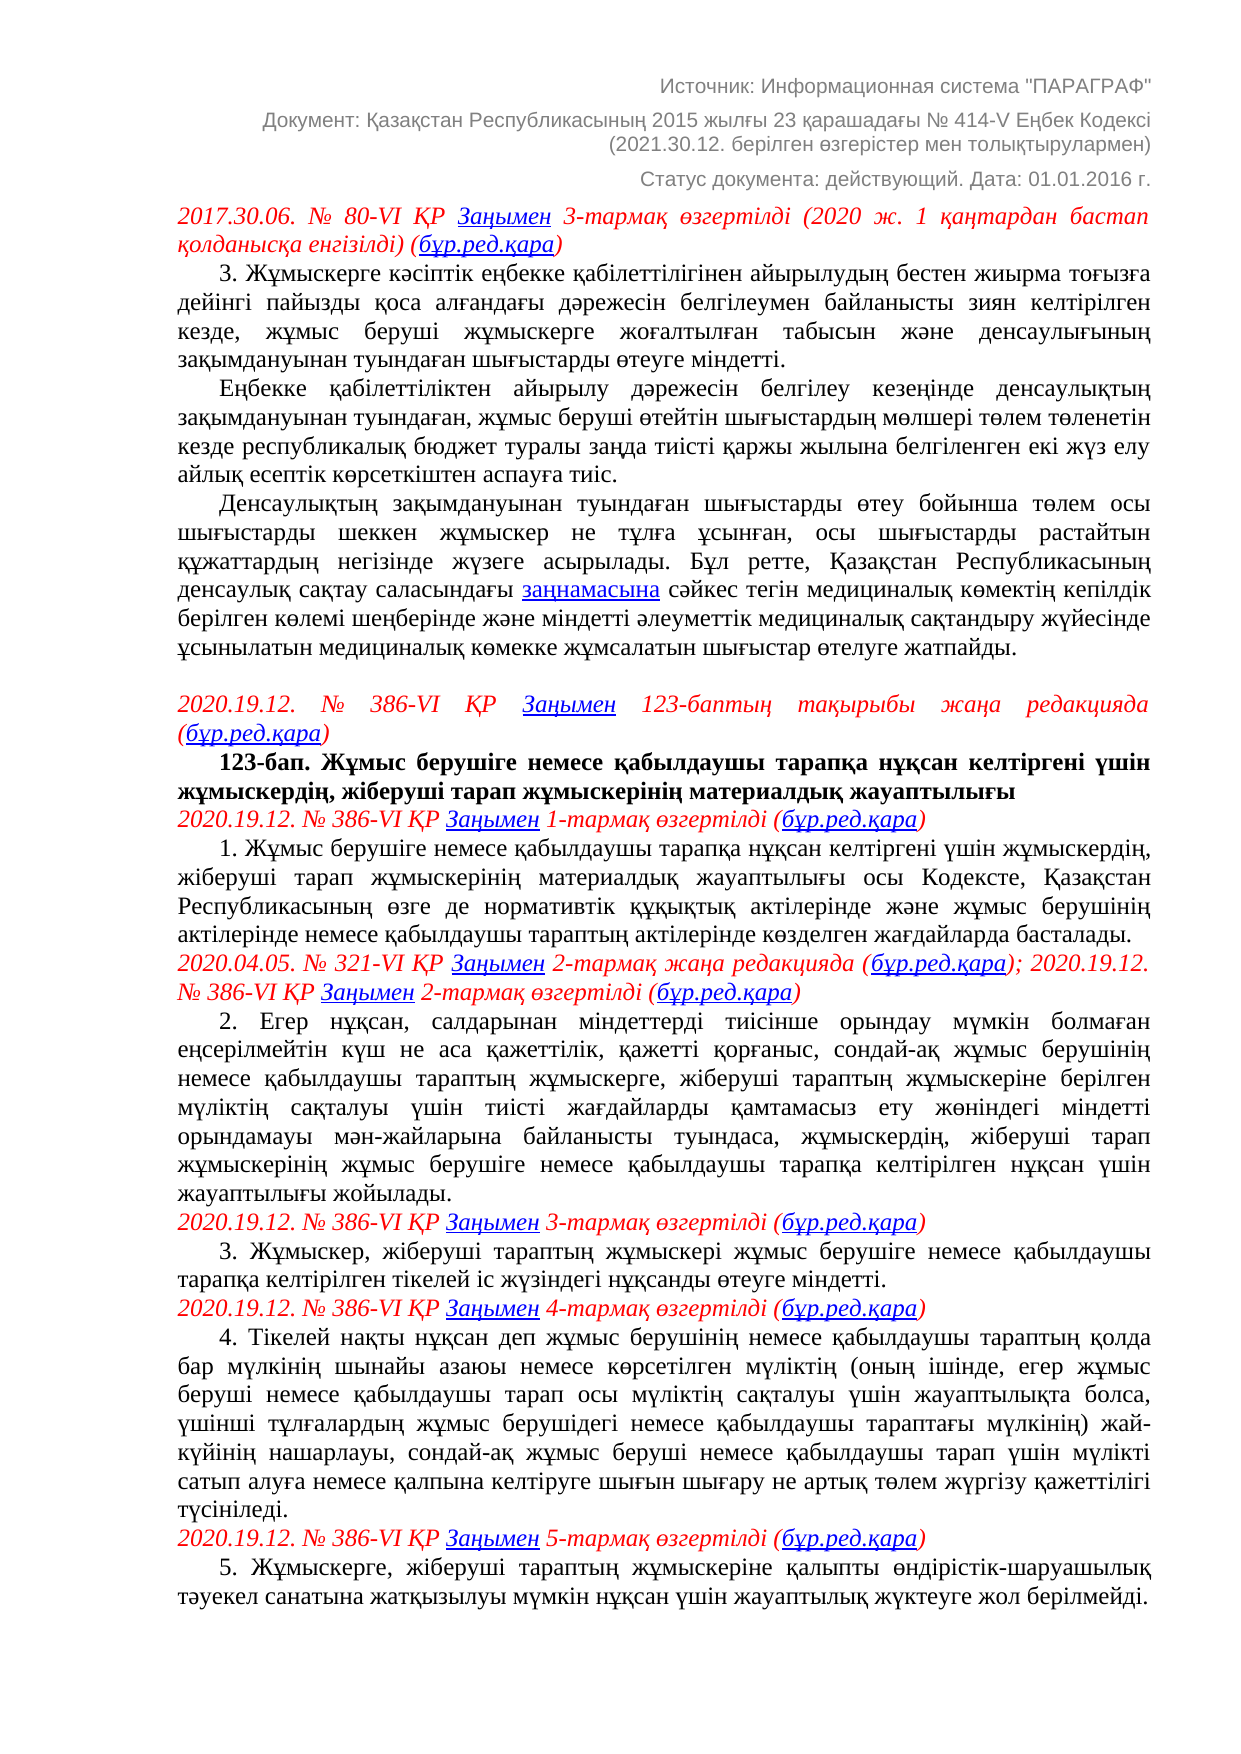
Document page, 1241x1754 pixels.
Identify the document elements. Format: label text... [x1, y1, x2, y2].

text 2020.04.05. № 321-VІ ҚР Заңымен 2-тармақ жаңа редакцияда (бұр.ред.қара); 2020.19.12. № 386-VІ ҚР Заңымен 2-тармақ өзгертілді (бұр.ред.қара) [177, 948, 1152, 1006]
text 3. Жұмыскерге кәсiптік еңбекке қабiлеттiлiгiнен айырылудың бестен жиырма тоғызға дейінгі пайызды қоса алғандағы дәрежесiн белгілеумен байланысты зиян келтірілген кезде, жұмыс беруші жұмыскерге жоғалтылған табысын және денсаулығының зақымдануынан туындаған шығыстарды өтеуге міндетті. [177, 258, 1152, 373]
text 2020.19.12. № 386-VІ ҚР Заңымен 3-тармақ өзгертілді (бұр.ред.қара) [177, 1207, 1152, 1236]
text 4. Тікелей нақты нұқсан деп жұмыс берушінің немесе қабылдаушы тараптың қолда бар мүлкінің шынайы азаюы немесе көрсетілген мүліктің (оның ішінде, егер жұмыс беруші немесе қабылдаушы тарап осы мүліктің сақталуы үшін жауаптылықта болса, үшінші тұлғалардың жұмыс берушідегі немесе қабылдаушы тараптағы мүлкінің) жай-күйінің нашарлауы, сондай-ақ жұмыс беруші немесе қабылдаушы тарап үшін мүлікті сатып алуға немесе қалпына келтіруге шығын шығару не артық төлем жүргізу қажеттілігі түсініледі. [177, 1322, 1152, 1523]
text 2020.19.12. № 386-VІ ҚР Заңымен 1-тармақ өзгертілді (бұр.ред.қара) [177, 804, 1152, 833]
text 123-бап. Жұмыс берушіге немесе қабылдаушы тарапқа нұқсан келтіргені үшін жұмыскердің, жіберуші тарап жұмыскерінің материалдық жауаптылығы [177, 747, 1152, 804]
text 5. Жұмыскерге, жіберуші тараптың жұмыскеріне қалыпты өндірістік-шаруашылық тәуекел санатына жатқызылуы мүмкін нұқсан үшін жауаптылық жүктеуге жол берілмейді. [177, 1552, 1152, 1609]
text 1. Жұмыс берушіге немесе қабылдаушы тарапқа нұқсан келтіргені үшін жұмыскердің, жіберуші тарап жұмыскерінің материалдық жауаптылығы осы Кодексте, Қазақстан Республикасының өзге де нормативтік құқықтық актілерінде және жұмыс берушінің актілерінде немесе қабылдаушы тараптың актілерінде көзделген жағдайларда басталады. [177, 833, 1152, 948]
text 2020.19.12. № 386-VІ ҚР Заңымен 4-тармақ өзгертілді (бұр.ред.қара) [177, 1293, 1152, 1322]
text 2. Егер нұқсан, салдарынан міндеттерді тиісінше орындау мүмкін болмаған еңсерілмейтін күш не аса қажеттілік, қажетті қорғаныс, сондай-ақ жұмыс берушінің немесе қабылдаушы тараптың жұмыскерге, жіберуші тараптың жұмыскеріне берілген мүліктің сақталуы үшін тиісті жағдайларды қамтамасыз ету жөніндегі міндетті орындамауы мән-жайларына байланысты туындаса, жұмыскердің, жіберуші тарап жұмыскерінің жұмыс берушіге немесе қабылдаушы тарапқа келтірілген нұқсан үшін жауаптылығы жойылады. [177, 1006, 1152, 1207]
text Денсаулықтың зақымдануынан туындаған шығыстарды өтеу бойынша төлем осы шығыстарды шеккен жұмыскер не тұлға ұсынған, осы шығыстарды растайтын құжаттардың негізінде жүзеге асырылады. Бұл ретте, Қазақстан Республикасының денсаулық сақтау саласындағы заңнамасына сәйкес тегін медициналық көмектің кепілдік берілген көлемі шеңберінде және міндетті әлеуметтік медициналық сақтандыру жүйесінде ұсынылатын медициналық көмекке жұмсалатын шығыстар өтелуге жатпайды. [177, 488, 1152, 661]
text Еңбекке қабілеттіліктен айырылу дәрежесін белгілеу кезеңінде денсаулықтың зақымдануынан туындаған, жұмыс беруші өтейтін шығыстардың мөлшері төлем төленетін кезде республикалық бюджет туралы заңда тиісті қаржы жылына белгіленген екі жүз елу айлық есептік көрсеткіштен аспауға тиіс. [177, 373, 1152, 488]
text 3. Жұмыскер, жіберуші тараптың жұмыскері жұмыс берушіге немесе қабылдаушы тарапқа келтірілген тікелей іс жүзіндегі нұқсанды өтеуге міндетті. [177, 1236, 1152, 1293]
text 2020.19.12. № 386-VІ ҚР Заңымен 123-баптың тақырыбы жаңа редакцияда (бұр.ред.қара) [177, 689, 1152, 747]
text 2017.30.06. № 80-VІ ҚР Заңымен 3-тармақ өзгертілді (2020 ж. 1 қаңтардан бастап қолданысқа енгізілді) (бұр.ред.қара) [177, 201, 1152, 258]
text 2020.19.12. № 386-VІ ҚР Заңымен 5-тармақ өзгертілді (бұр.ред.қара) [177, 1523, 1152, 1552]
